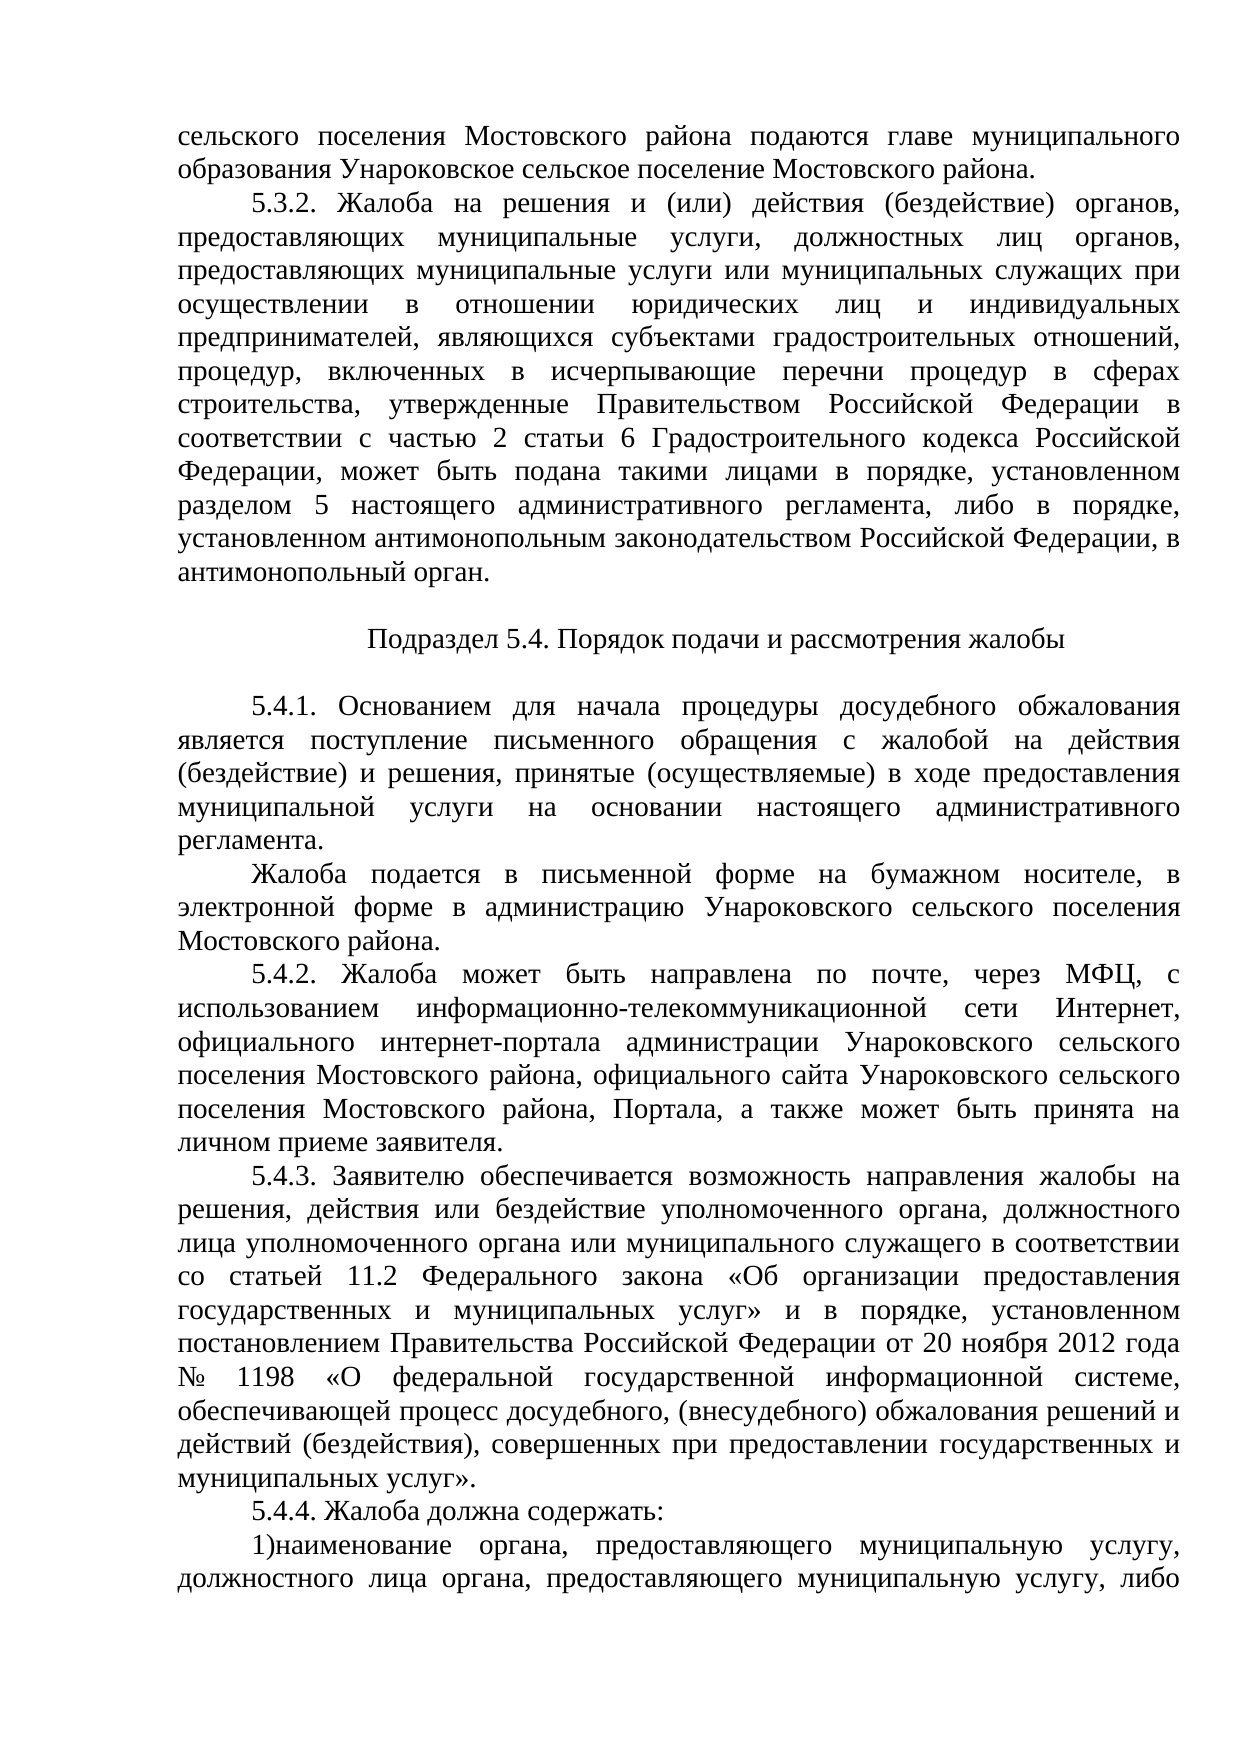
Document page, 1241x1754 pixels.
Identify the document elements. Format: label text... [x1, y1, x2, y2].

text 5.4.1. Основанием для начала процедуры досудебного обжалования является поступление письменного обращения с жалобой на действия (бездействие) и решения, принятые (осуществляемые) в ходе предоставления муниципальной услуги на основании настоящего административного регламента. [177, 688, 1181, 856]
text 5.4.2. Жалоба может быть направлена по почте, через МФЦ, с использованием информационно-телекоммуникационной сети Интернет, официального интернет-портала администрации Унароковского сельского поселения Мостовского района, официального сайта Унароковского сельского поселения Мостовского района, Портала, а также может быть принята на личном приеме заявителя. [177, 957, 1181, 1158]
text 5.4.4. Жалоба должна содержать: [177, 1493, 1181, 1527]
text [177, 118, 1181, 185]
text Подраздел 5.4. Порядок подачи и рассмотрения жалобы [177, 621, 1181, 655]
text 5.3.2. Жалоба на решения и (или) действия (бездействие) органов, предоставляющих муниципальные услуги, должностных лиц органов, предоставляющих муниципальные услуги или муниципальных служащих при осуществлении в отношении юридических лиц и индивидуальных предпринимателей, являющихся субъектами градостроительных отношений, процедур, включенных в исчерпывающие перечни процедур в сферах строительства, утвержденные Правительством Российской Федерации в соответствии с частью 2 статьи 6 Градостроительного кодекса Российской Федерации, может быть подана такими лицами в порядке, установленном разделом 5 настоящего административного регламента, либо в порядке, установленном антимонопольным законодательством Российской Федерации, в антимонопольный орган. [177, 185, 1181, 588]
text 5.4.3. Заявителю обеспечивается возможность направления жалобы на решения, действия или бездействие уполномоченного органа, должностного лица уполномоченного органа или муниципального служащего в соответствии со статьей 11.2 Федерального закона «Об организации предоставления государственных и муниципальных услуг» и в порядке, установленном постановлением Правительства Российской Федерации от 20 ноября 2012 года № 1198 «О федеральной государственной информационной системе, обеспечивающей процесс досудебного, (внесудебного) обжалования решений и действий (бездействия), совершенных при предоставлении государственных и муниципальных услуг». [177, 1158, 1181, 1493]
text Жалоба подается в письменной форме на бумажном носителе, в электронной форме в администрацию Унароковского сельского поселения Мостовского района. [177, 856, 1181, 957]
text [177, 1527, 1181, 1594]
